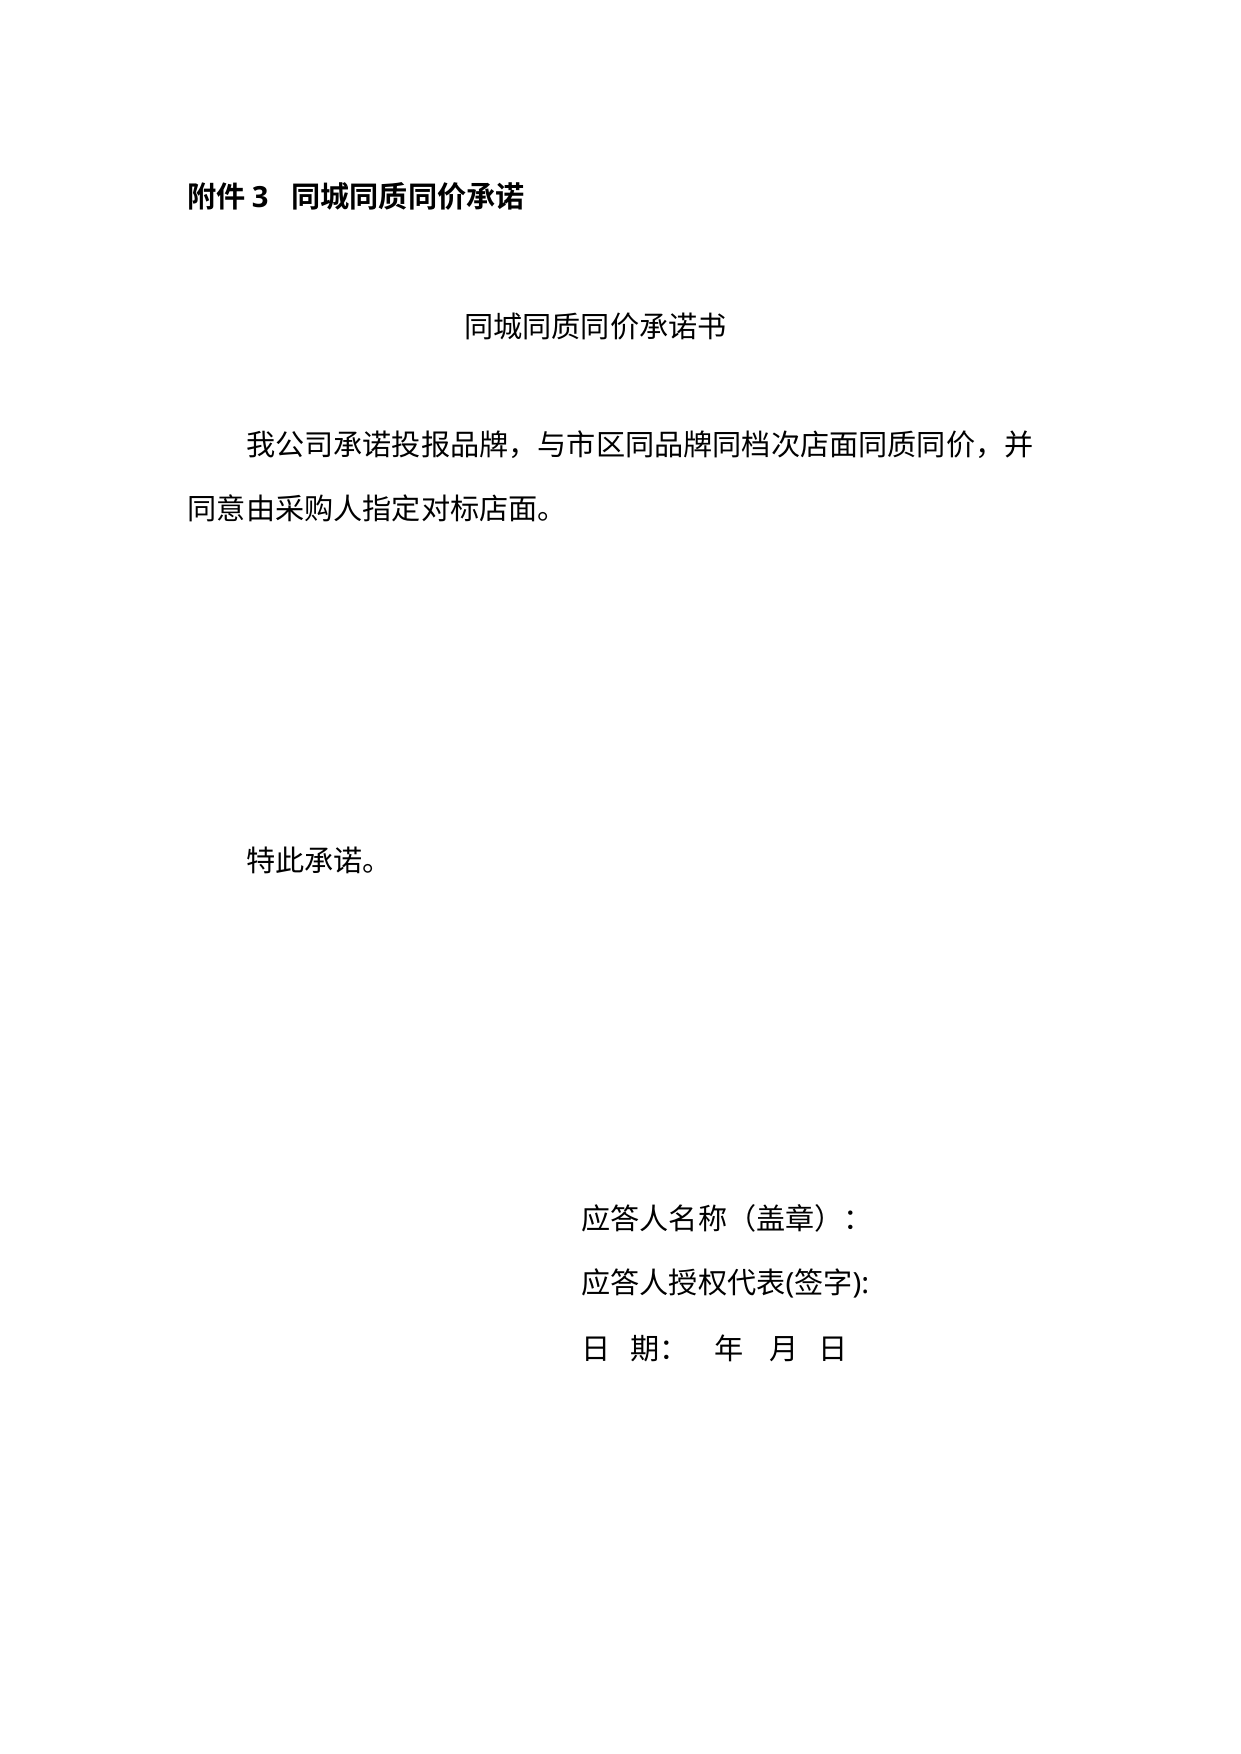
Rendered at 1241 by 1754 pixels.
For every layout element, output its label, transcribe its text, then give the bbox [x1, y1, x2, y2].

subtitle 我公司承诺投报品牌，与市区同品牌同档次店面同质同价，并同意由采购人指定对标店面。 [187, 422, 1053, 528]
text 应答人授权代表(签字): [581, 1249, 1053, 1314]
text 应答人名称（盖章）： [581, 1184, 1053, 1249]
text 附件3 同城同质同价承诺 [187, 162, 1053, 227]
text 同城同质同价承诺书 [187, 292, 1003, 357]
text 日 期： 年 月 日 [581, 1314, 1053, 1379]
text 特此承诺。 [187, 826, 1053, 891]
